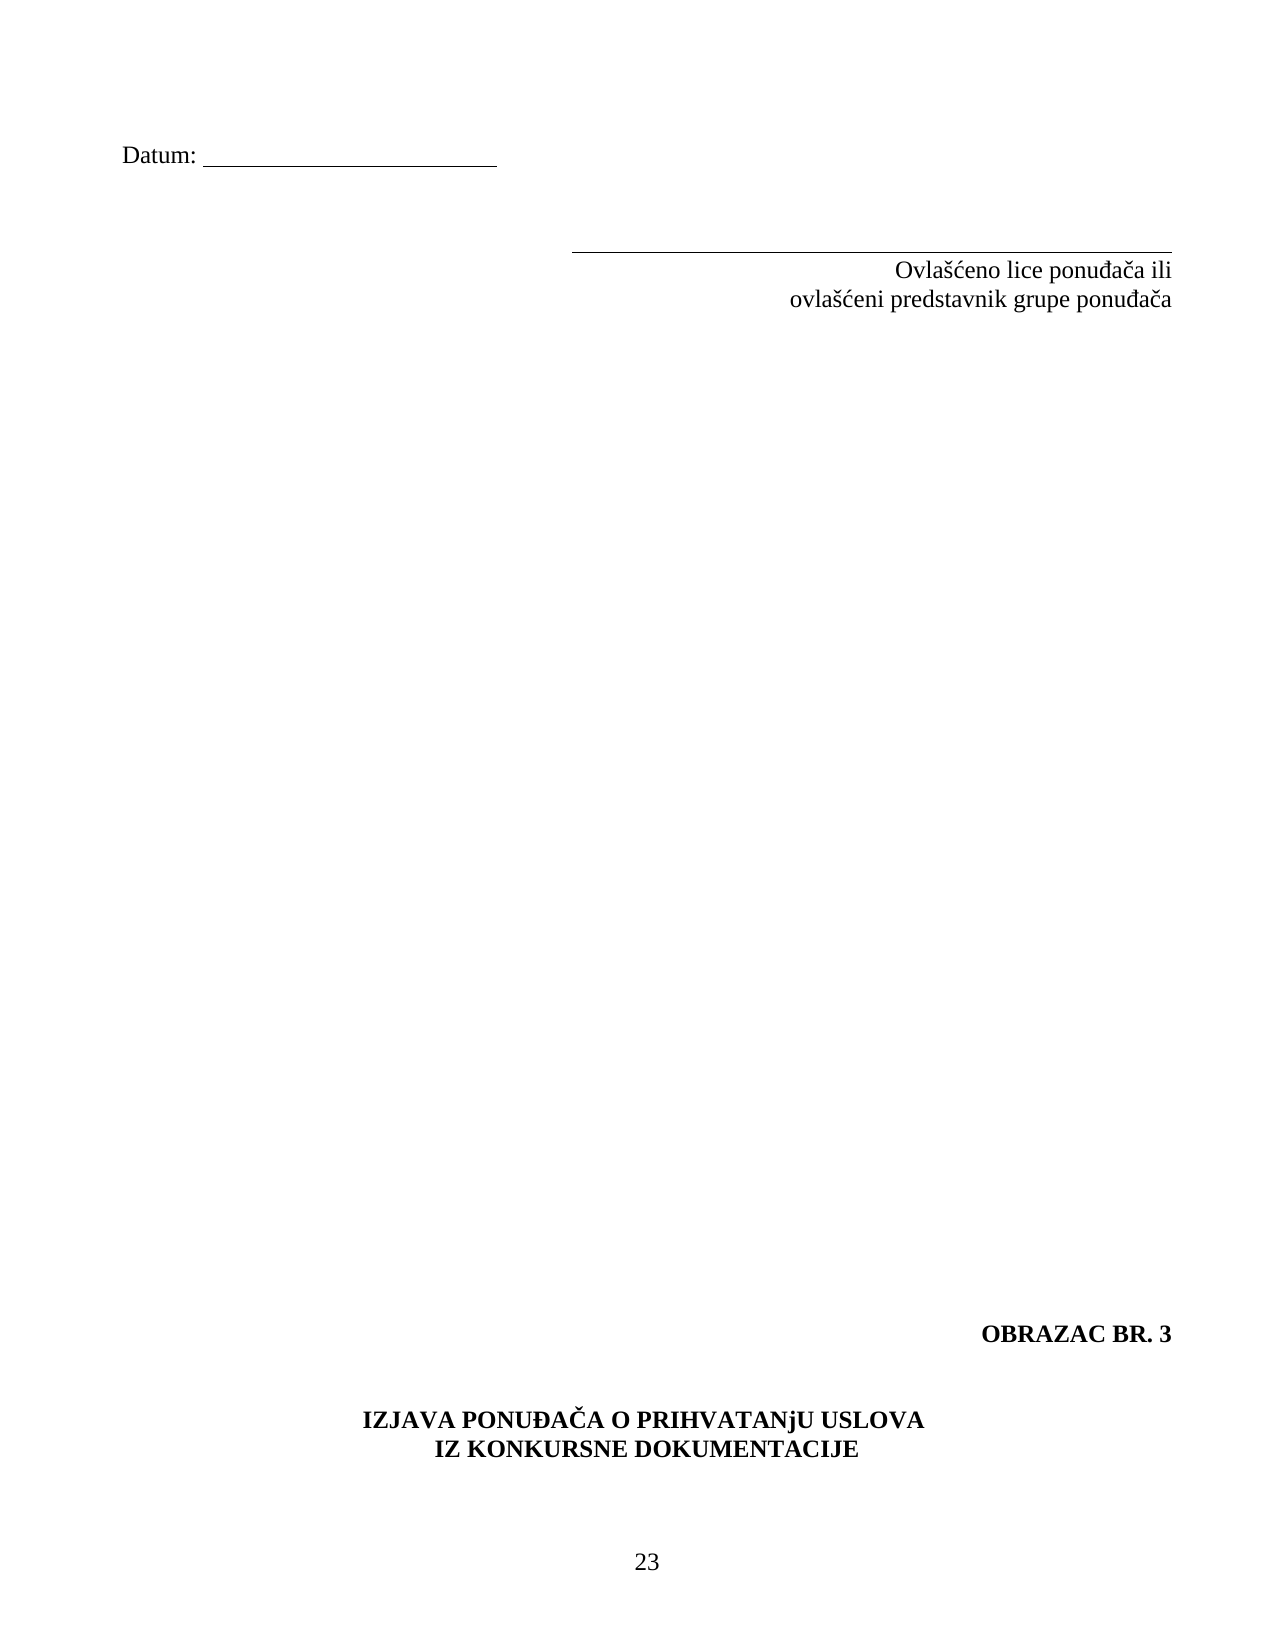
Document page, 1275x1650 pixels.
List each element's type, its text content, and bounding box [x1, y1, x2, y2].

text Ovlašćeno lice ponuđača ili [122, 256, 1172, 284]
text Datum: [122, 141, 1172, 169]
text ovlašćeni predstavnik grupe ponuđača [122, 284, 1172, 313]
text IZ KONKURSNE DOKUMENTACIJE [122, 1434, 1172, 1463]
text IZJAVA PONUĐAČA O PRIHVATANјU USLOVA [122, 1406, 1172, 1434]
text OBRAZAC BR. 3 [122, 1319, 1172, 1348]
